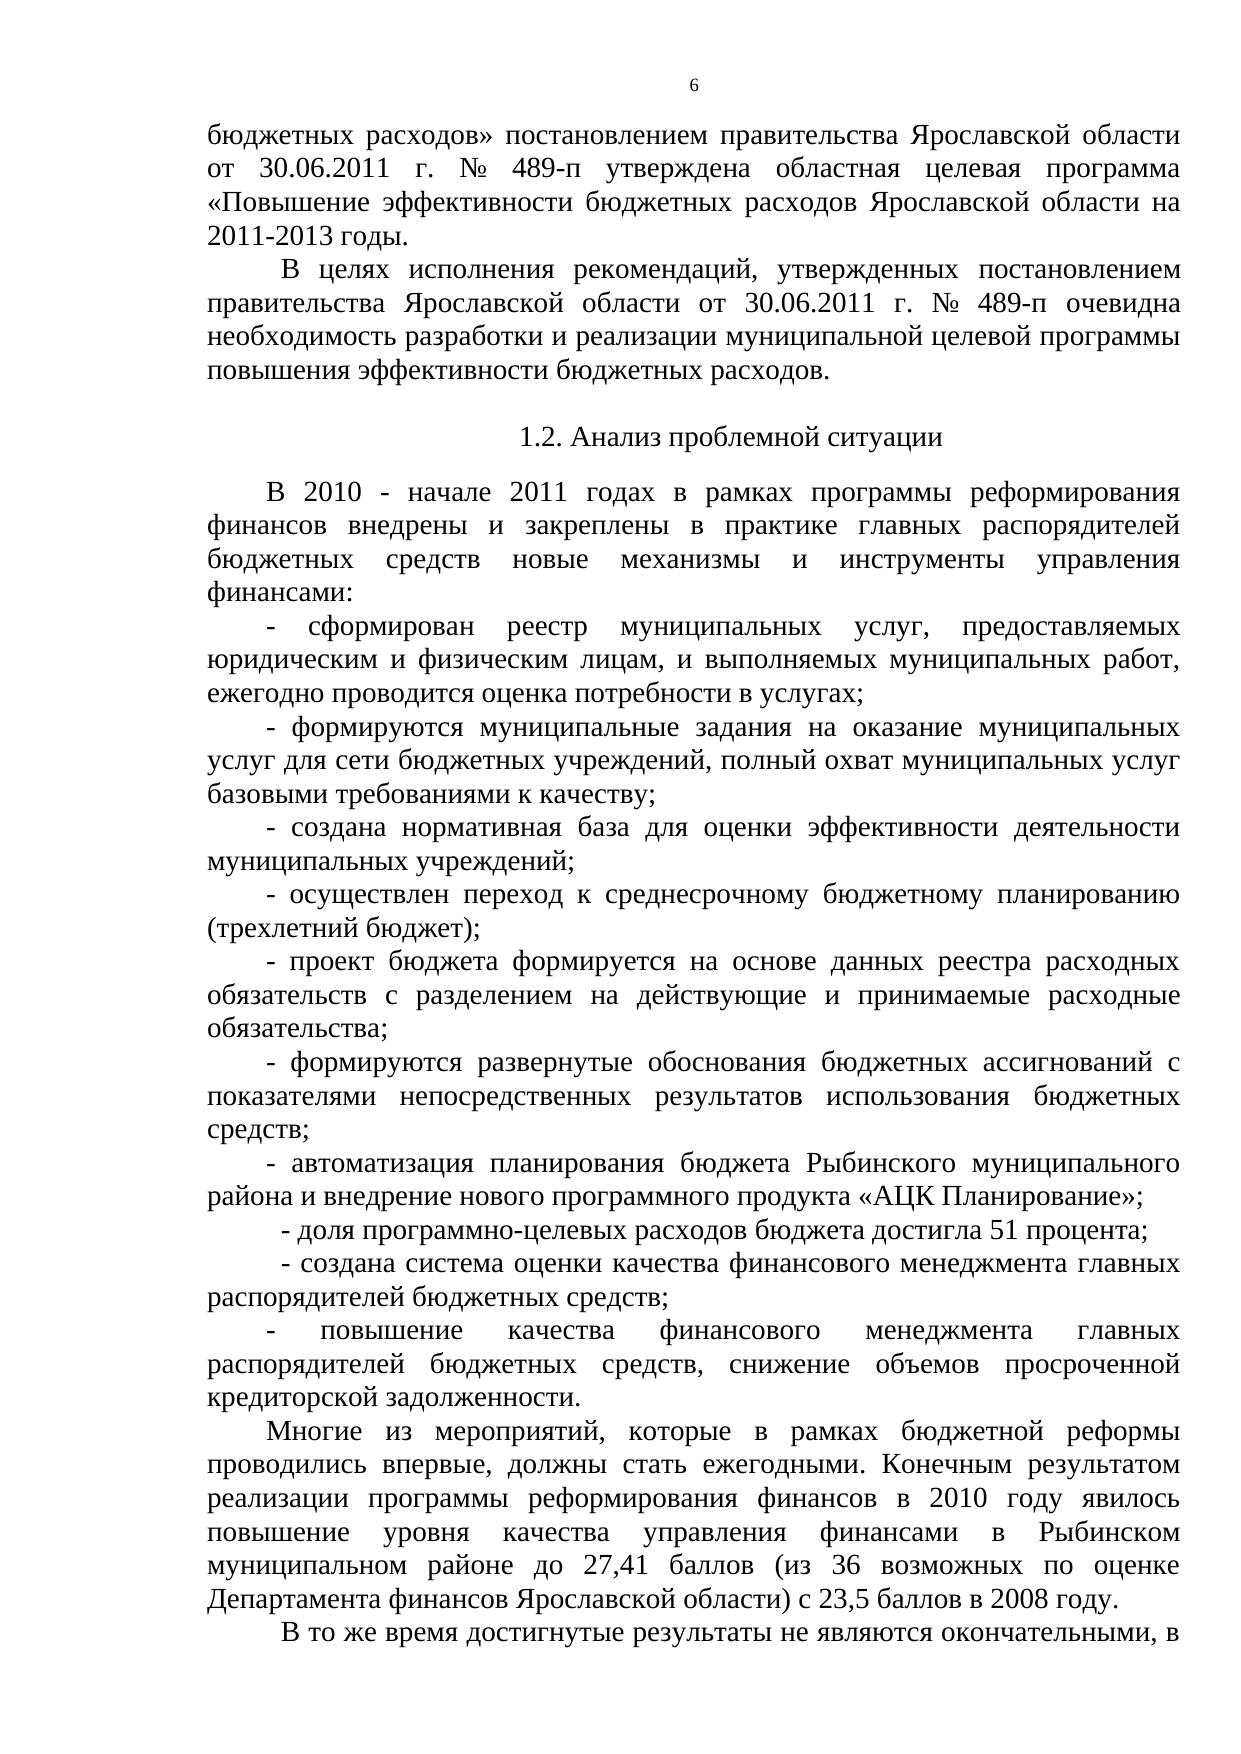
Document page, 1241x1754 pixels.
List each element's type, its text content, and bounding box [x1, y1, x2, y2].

text - повышение качества финансового менеджмента главных распорядителей бюджетных средств, снижение объемов просроченной кредиторской задолженности. [207, 1312, 1181, 1413]
text - автоматизация планирования бюджета Рыбинского муниципального района и внедрение нового программного продукта «АЦК Планирование»; [207, 1145, 1181, 1212]
text - сформирован реестр муниципальных услуг, предоставляемых юридическим и физическим лицам, и выполняемых муниципальных работ, ежегодно проводится оценка потребности в услугах; [207, 608, 1181, 709]
text - формируются развернутые обоснования бюджетных ассигнований с показателями непосредственных результатов использования бюджетных средств; [207, 1044, 1181, 1145]
text Многие из мероприятий, которые в рамках бюджетной реформы проводились впервые, должны стать ежегодными. Конечным результатом реализации программы реформирования финансов в 2010 году явилось повышение уровня качества управления финансами в Рыбинском муниципальном районе до 27,41 баллов (из 36 возможных по оценке Департамента финансов Ярославской области) с 23,5 баллов в 2008 году. [207, 1413, 1181, 1614]
text - создана система оценки качества финансового менеджмента главных распорядителей бюджетных средств; [207, 1245, 1181, 1312]
text 1.2. Анализ проблемной ситуации [207, 419, 1181, 452]
text - создана нормативная база для оценки эффективности деятельности муниципальных учреждений; [207, 809, 1181, 876]
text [207, 1614, 1181, 1648]
text В 2010 - начале 2011 годах в рамках программы реформирования финансов внедрены и закреплены в практике главных распорядителей бюджетных средств новые механизмы и инструменты управления финансами: [207, 474, 1181, 608]
text В целях исполнения рекомендаций, утвержденных постановлением правительства Ярославской области от 30.06.2011 г. № 489-п очевидна необходимость разработки и реализации муниципальной целевой программы повышения эффективности бюджетных расходов. [207, 251, 1181, 385]
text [207, 117, 1181, 251]
text - формируются муниципальные задания на оказание муниципальных услуг для сети бюджетных учреждений, полный охват муниципальных услуг базовыми требованиями к качеству; [207, 709, 1181, 809]
text - проект бюджета формируется на основе данных реестра расходных обязательств с разделением на действующие и принимаемые расходные обязательства; [207, 943, 1181, 1044]
text - доля программно-целевых расходов бюджета достигла 51 процента; [207, 1212, 1181, 1245]
text - осуществлен переход к среднесрочному бюджетному планированию (трехлетний бюджет); [207, 876, 1181, 943]
